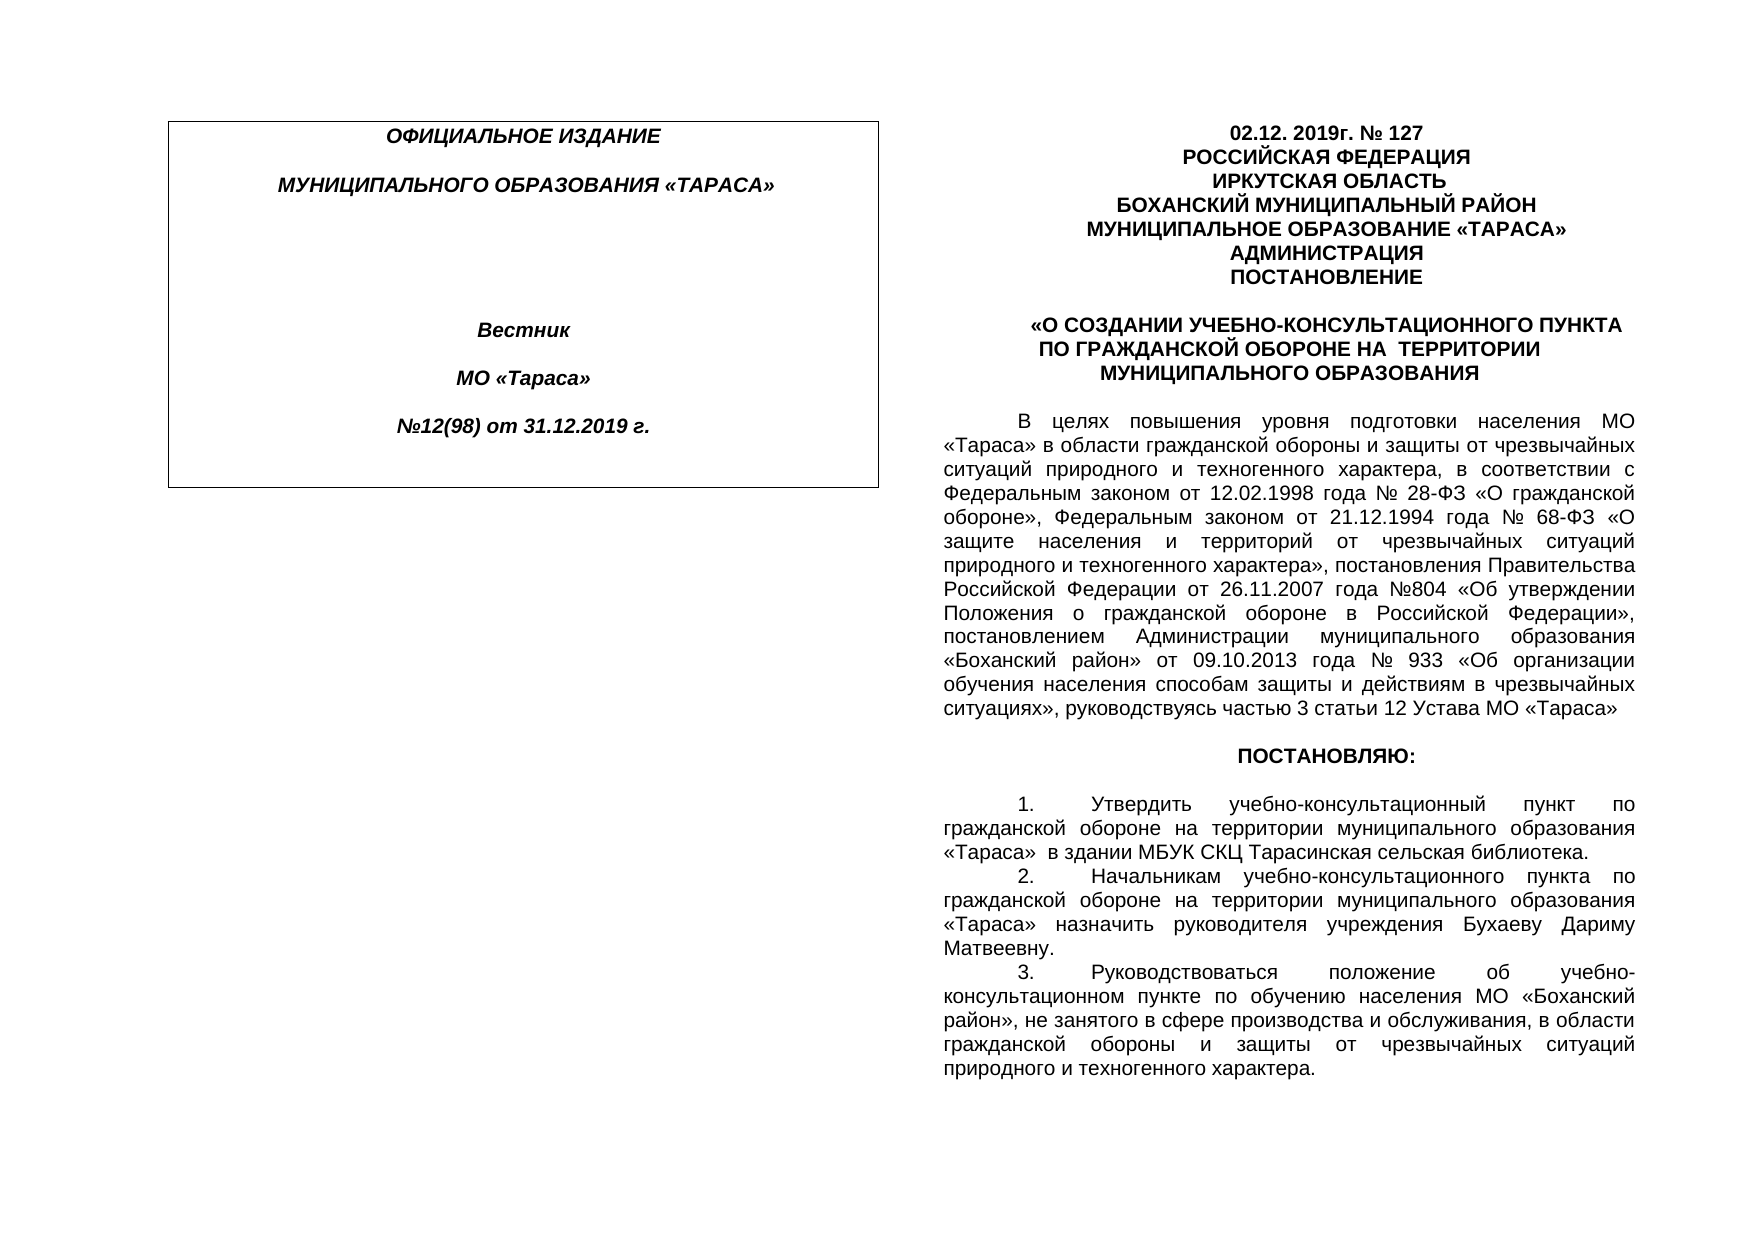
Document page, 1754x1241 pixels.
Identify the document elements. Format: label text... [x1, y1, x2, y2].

text АДМИНИСТРАЦИЯ [943, 241, 1636, 265]
text В целях повышения уровня подготовки населения МО «Тараса» в области гражданской обороны и защиты от чрезвычайных ситуаций природного и техногенного характера, в соответствии с Федеральным законом от 12.02.1998 года № 28-ФЗ «О гражданской обороне», Федеральным законом от 21.12.1994 года № 68-ФЗ «О защите населения и территорий от чрезвычайных ситуаций природного и техногенного характера», постановления Правительства Российской Федерации от 26.11.2007 года №804 «Об утверждении Положения о гражданской обороне в Российской Федерации», постановлением Администрации муниципального образования «Боханский район» от 09.10.2013 года № 933 «Об организации обучения населения способам защиты и действиям в чрезвычайных ситуациях», руководствуясь частью 3 статьи 12 Устава МО «Тараса» [943, 409, 1636, 720]
text 02.12. 2019г. № 127 [943, 121, 1636, 145]
text БОХАНСКИЙ МУНИЦИПАЛЬНЫЙ РАЙОН [943, 193, 1636, 217]
list Руководствоваться положение об учебно-консультационном пункте по обучению населения МО «Боханский район», не занятого в сфере производства и обслуживания, в области гражданской обороны и защиты от чрезвычайных ситуаций природного и техногенного характера. [943, 960, 1636, 1079]
text ПОСТАНОВЛЕНИЕ [943, 265, 1636, 289]
text ПОСТАНОВЛЯЮ: [943, 744, 1636, 768]
text МУНИЦИПАЛЬНОЕ ОБРАЗОВАНИЕ «ТАРАСА» [943, 217, 1636, 241]
text «О СОЗДАНИИ УЧЕБНО-КОНСУЛЬТАЦИОННОГО ПУНКТА ПО ГРАЖДАНСКОЙ ОБОРОНЕ НА ТЕРРИТОРИИ МУНИЦИПАЛЬНОГО ОБРАЗОВАНИЯ [943, 313, 1636, 385]
text Вестник [169, 314, 878, 342]
list Утвердить учебно-консультационный пункт по гражданской обороне на территории муниципального образования «Тараса» в здании МБУК СКЦ Тарасинская сельская библиотека. [943, 792, 1636, 864]
text ОФИЦИАЛЬНОЕ ИЗДАНИЕ [169, 122, 878, 148]
list Начальникам учебно-консультационного пункта по гражданской обороне на территории муниципального образования «Тараса» назначить руководителя учреждения Бухаеву Дариму Матвеевну. [943, 864, 1636, 960]
text МУНИЦИПАЛЬНОГО ОБРАЗОВАНИЯ «ТАРАСА» [169, 169, 878, 197]
text МО «Тараса» [169, 363, 878, 390]
text ИРКУТСКАЯ ОБЛАСТЬ [943, 169, 1636, 193]
text №12(98) от 31.12.2019 г. [169, 411, 878, 438]
text РОССИЙСКАЯ ФЕДЕРАЦИЯ [943, 145, 1636, 169]
